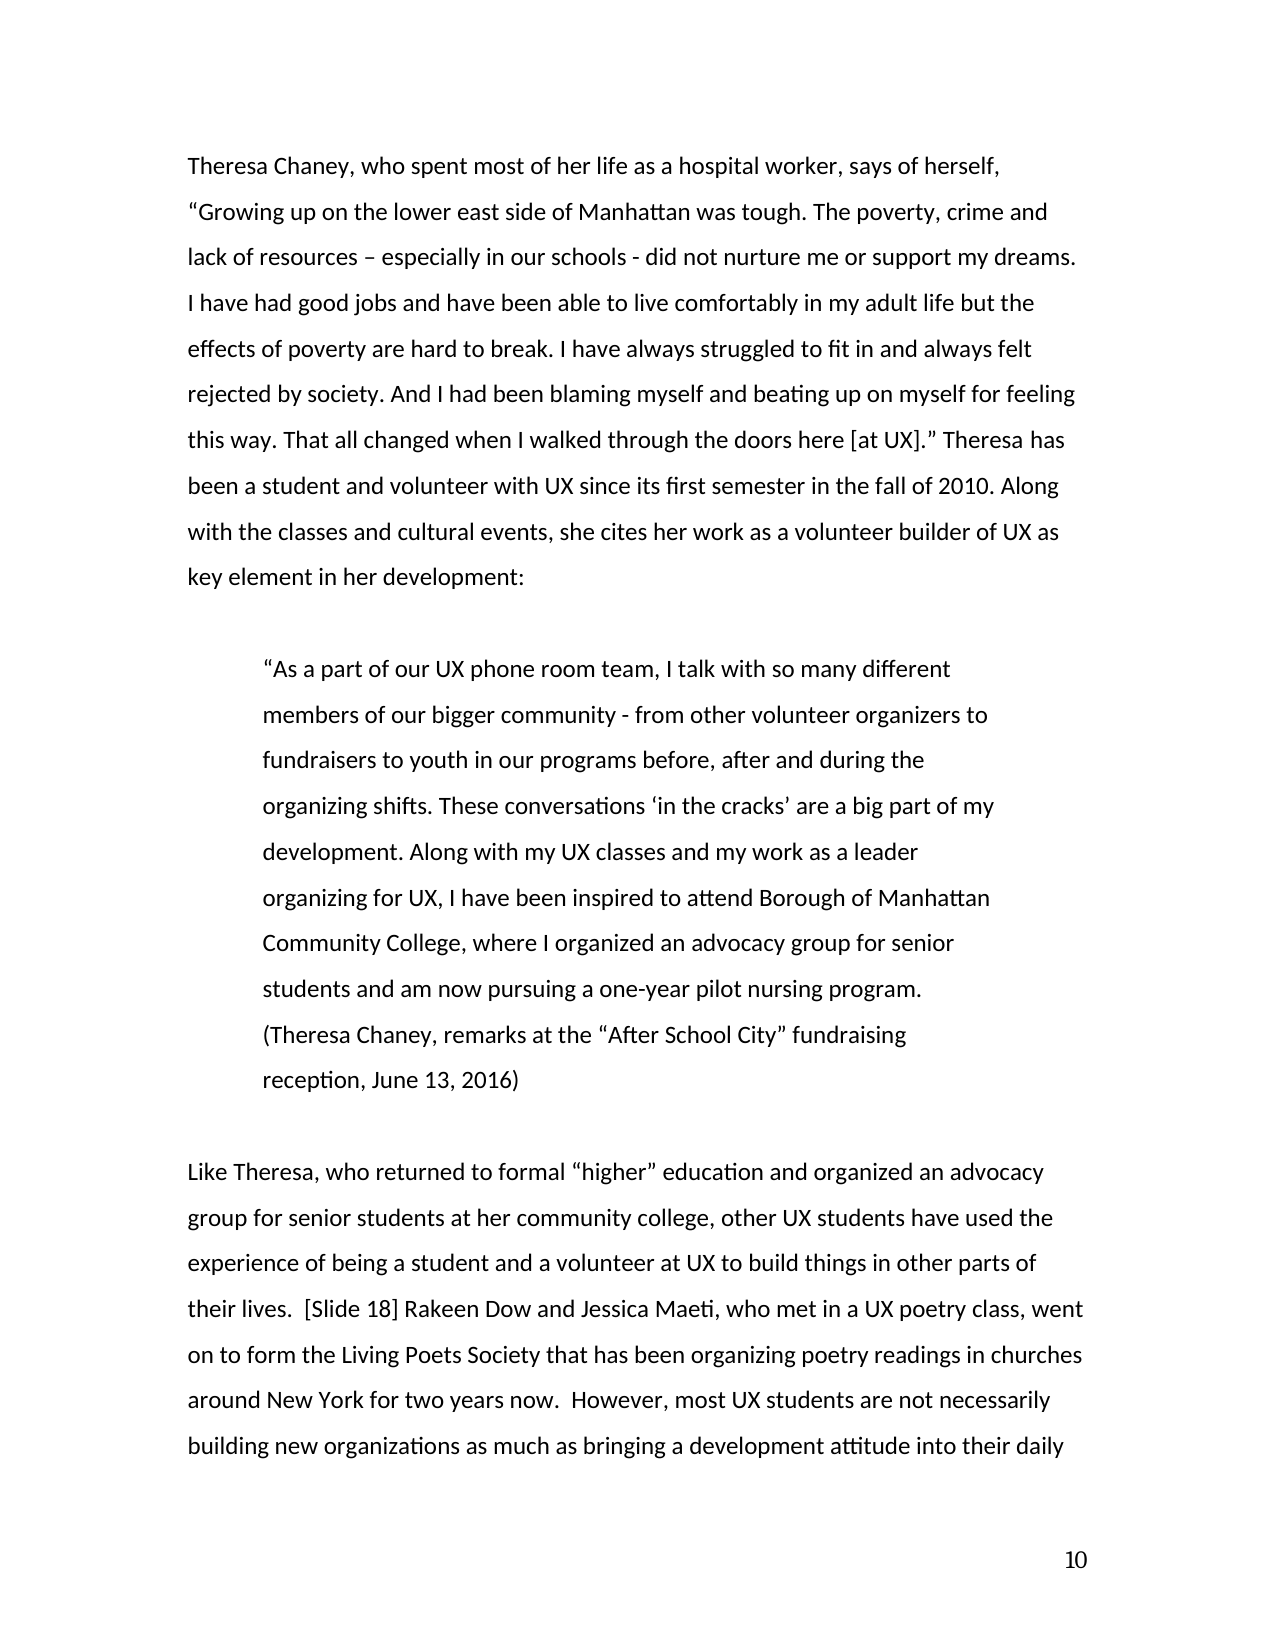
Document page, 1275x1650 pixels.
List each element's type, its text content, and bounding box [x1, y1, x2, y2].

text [187, 1156, 1087, 1461]
text “As a part of our UX phone room team, I talk with so many different members of our bigger community - from other volunteer organizers to fundraisers to youth in our programs before, after and during the organizing shifts. These conversations ‘in the cracks’ are a big part of my development. Along with my UX classes and my work as a leader organizing for UX, I have been inspired to attend Borough of Manhattan Community College, where I organized an advocacy group for senior students and am now pursuing a one-year pilot nursing program. (Theresa Chaney, remarks at the “After School City” fundraising reception, June 13, 2016) [262, 653, 1012, 1095]
text Theresa Chaney, who spent most of her life as a hospital worker, says of herself, “Growing up on the lower east side of Manhattan was tough. The poverty, crime and lack of resources – especially in our schools - did not nurture me or support my dreams. I have had good jobs and have been able to live comfortably in my adult life but the effects of poverty are hard to break. I have always struggled to fit in and always felt rejected by society. And I had been blaming myself and beating up on myself for feeling this way. That all changed when I walked through the doors here [at UX].” Theresa has been a student and volunteer with UX since its first semester in the fall of 2010. Along with the classes and cultural events, she cites her work as a volunteer builder of UX as key element in her development: [187, 150, 1087, 592]
